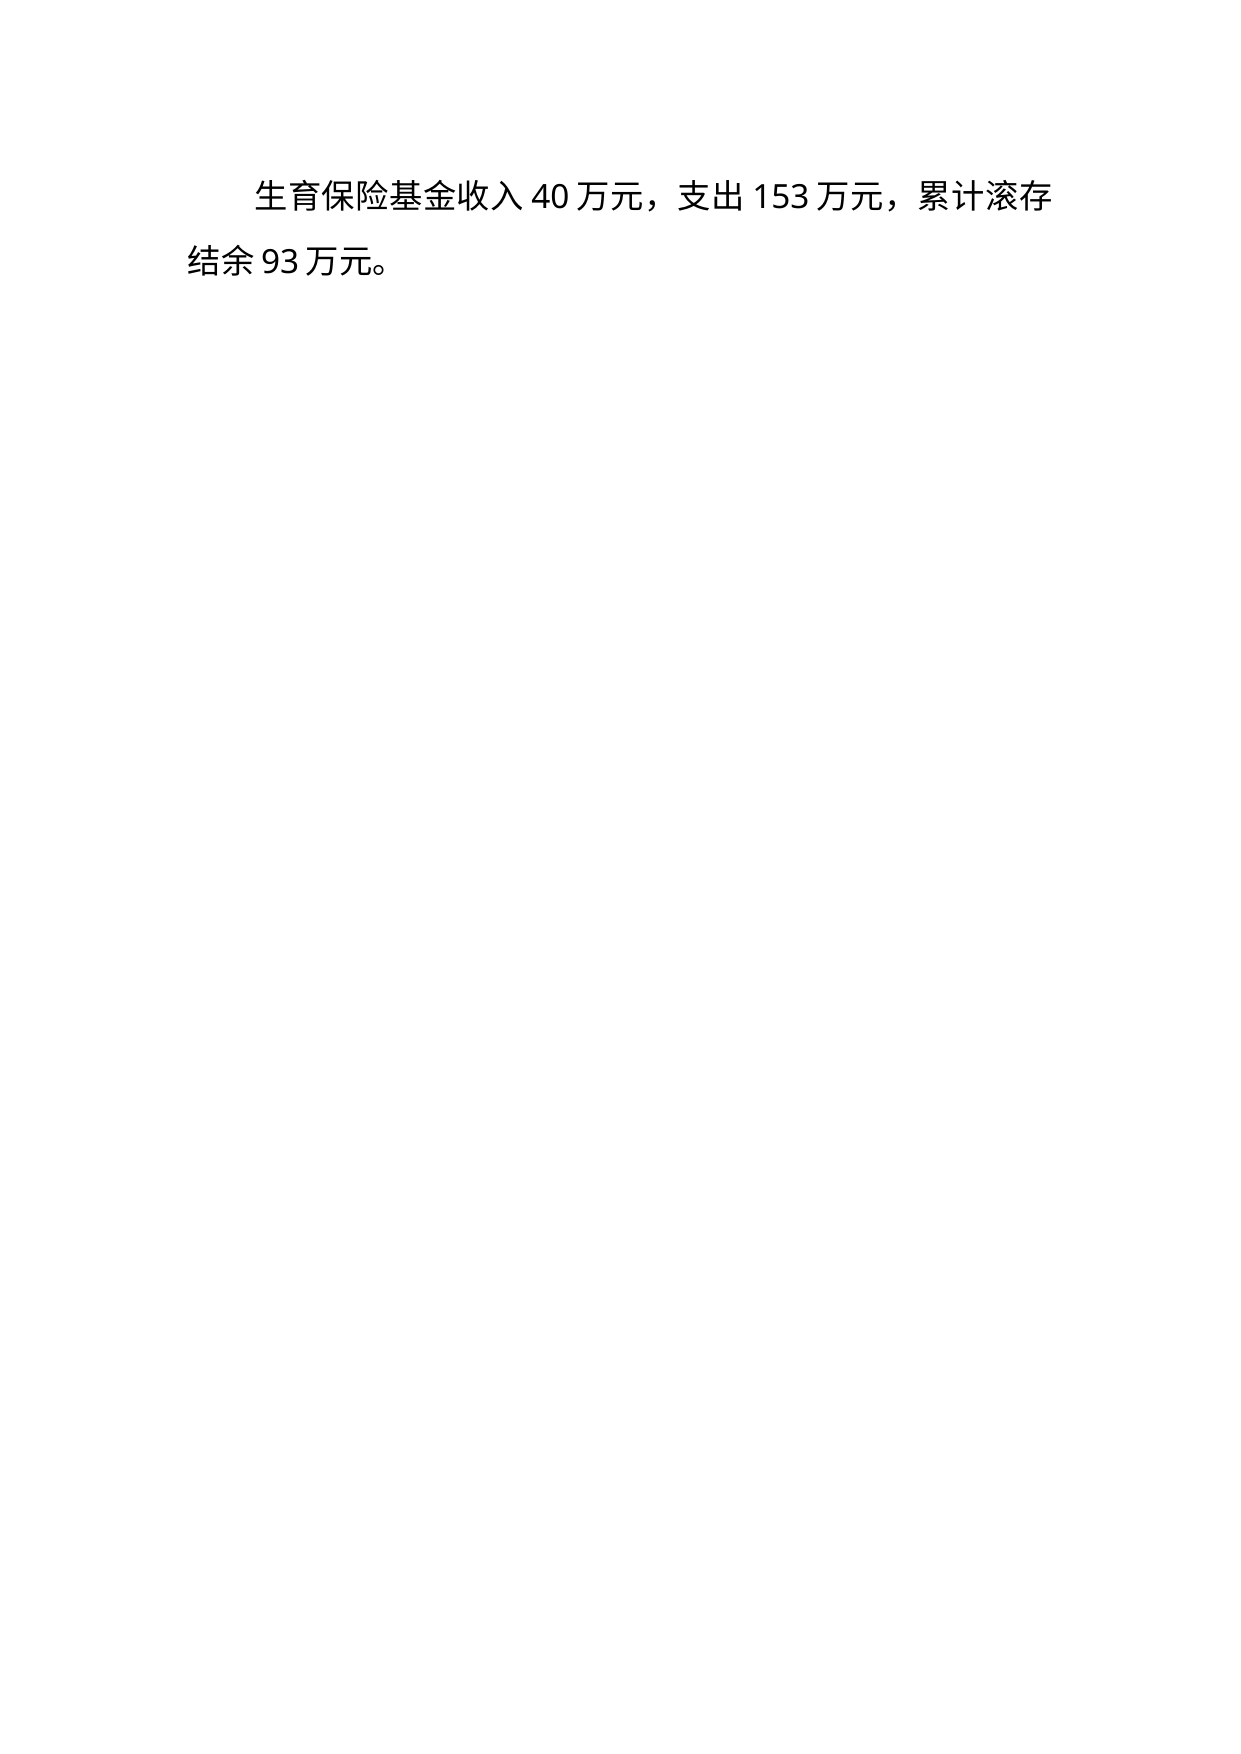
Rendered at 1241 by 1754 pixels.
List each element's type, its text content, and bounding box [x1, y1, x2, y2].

text 生育保险基金收入40万元，支出153万元，累计滚存结余93万元。 [187, 162, 1053, 292]
